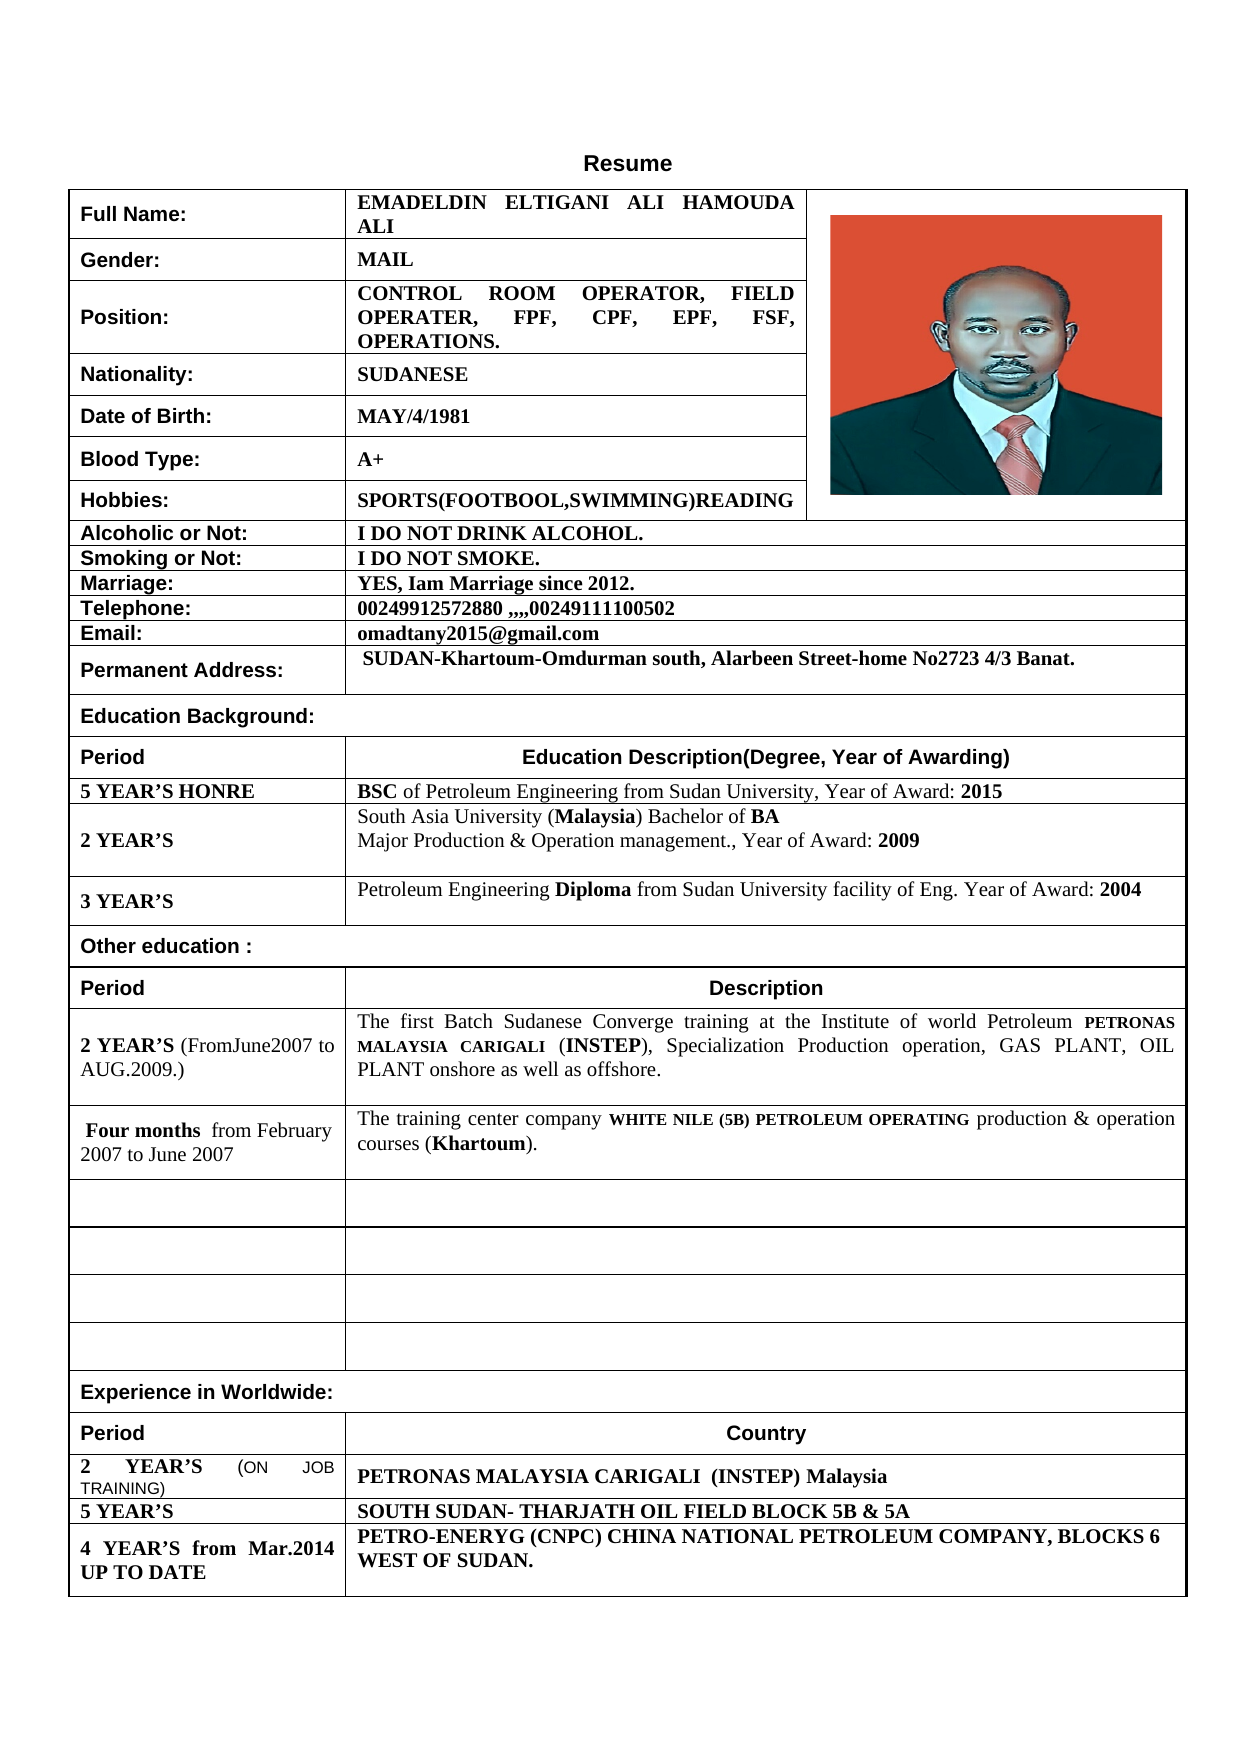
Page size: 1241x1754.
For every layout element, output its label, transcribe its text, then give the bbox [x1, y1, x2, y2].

table_cell Nationality: [70, 354, 345, 394]
table_cell Date of Birth: [70, 396, 345, 436]
table_header Full Name: [70, 190, 345, 238]
table_cell PETRO-ENERYG (CNPC) CHINA NATIONAL PETROLEUM COMPANY, BLOCKS 6 WEST OF SUDAN. [346, 1524, 1185, 1596]
table_cell Period [70, 1413, 345, 1453]
table_cell [70, 1323, 345, 1370]
table_cell omadtany2015@gmail.com [346, 621, 1185, 645]
table_cell Gender: [70, 239, 345, 280]
table_cell Experience in Worldwide: [70, 1371, 1185, 1412]
table_cell Position: [70, 281, 345, 353]
table_cell [70, 1228, 345, 1274]
table_cell [70, 1275, 345, 1322]
table_cell Four months from February 2007 to June 2007 [70, 1106, 345, 1178]
text Resume [148, 150, 1107, 176]
table_cell 4 YEAR’S from Mar.2014 UP TO DATE [70, 1524, 345, 1596]
table_cell The training center company WHITE NILE (5B) PETROLEUM OPERATING production & operation courses (Khartoum). [346, 1106, 1185, 1178]
table_cell Description [346, 968, 1185, 1008]
table_cell BSC of Petroleum Engineering from Sudan University, Year of Award: 2015 [346, 779, 1185, 803]
table_cell Education Description(Degree, Year of Awarding) [346, 737, 1185, 777]
table_cell [346, 1180, 1185, 1226]
table_cell Alcoholic or Not: [70, 521, 345, 545]
table_cell Email: [70, 621, 345, 645]
table_cell Telephone: [70, 596, 345, 620]
table_cell Petroleum Engineering Diploma from Sudan University facility of Eng. Year of Award: 2004 [346, 877, 1185, 925]
table_cell 00249912572880 ,,,,00249111100502 [346, 596, 1185, 620]
table_cell Period [70, 968, 345, 1008]
table_cell I DO NOT DRINK ALCOHOL. [346, 521, 1185, 545]
table_cell Country [346, 1413, 1185, 1453]
picture [830, 215, 1163, 495]
table_cell 5 YEAR’S HONRE [70, 779, 345, 803]
table_cell Permanent Address: [70, 646, 345, 694]
table_cell MAIL [346, 239, 806, 280]
table_cell I DO NOT SMOKE. [346, 546, 1185, 570]
table_cell YES, Iam Marriage since 2012. [346, 571, 1185, 595]
table_cell [346, 1275, 1185, 1322]
table_cell SUDANESE [346, 354, 806, 394]
table_cell PETRONAS MALAYSIA CARIGALI (INSTEP) Malaysia [346, 1455, 1185, 1498]
table_cell A+ [346, 437, 806, 480]
table_cell Other education : [70, 926, 1185, 966]
table_cell 2 YEAR’S [70, 804, 345, 876]
table_cell Period [70, 737, 345, 777]
table_header [807, 190, 1185, 519]
table_cell 2 YEAR’S (FromJune2007 to AUG.2009.) [70, 1009, 345, 1105]
table_cell CONTROL ROOM OPERATOR, FIELD OPERATER, FPF, CPF, EPF, FSF, OPERATIONS. [346, 281, 806, 353]
table_cell [346, 1323, 1185, 1370]
table_cell South Asia University (Malaysia) Bachelor of BA Major Production & Operation management., Year of Award: 2009 [346, 804, 1185, 876]
table_cell 5 YEAR’S [70, 1499, 345, 1523]
table_cell 2 YEAR’S (ON JOB TRAINING) [70, 1455, 345, 1498]
table_cell Hobbies: [70, 481, 345, 519]
table_cell SOUTH SUDAN- THARJATH OIL FIELD BLOCK 5B & 5A [346, 1499, 1185, 1523]
table_cell [346, 1228, 1185, 1274]
table_cell SPORTS(FOOTBOOL,SWIMMING)READING [346, 481, 806, 519]
table_cell MAY/4/1981 [346, 396, 806, 436]
table_cell 3 YEAR’S [70, 877, 345, 925]
table_cell Education Background: [70, 695, 1185, 736]
table_cell The first Batch Sudanese Converge training at the Institute of world Petroleum PETRONAS MALAYSIA CARIGALI (INSTEP), Specialization Production operation, GAS PLANT, OIL PLANT onshore as well as offshore. [346, 1009, 1185, 1105]
table_cell Marriage: [70, 571, 345, 595]
table_header EMADELDIN ELTIGANI ALI HAMOUDA ALI [346, 190, 806, 238]
table_cell Blood Type: [70, 437, 345, 480]
table_cell Smoking or Not: [70, 546, 345, 570]
table_cell [70, 1180, 345, 1226]
table_cell SUDAN-Khartoum-Omdurman south, Alarbeen Street-home No2723 4/3 Banat. [346, 646, 1185, 694]
